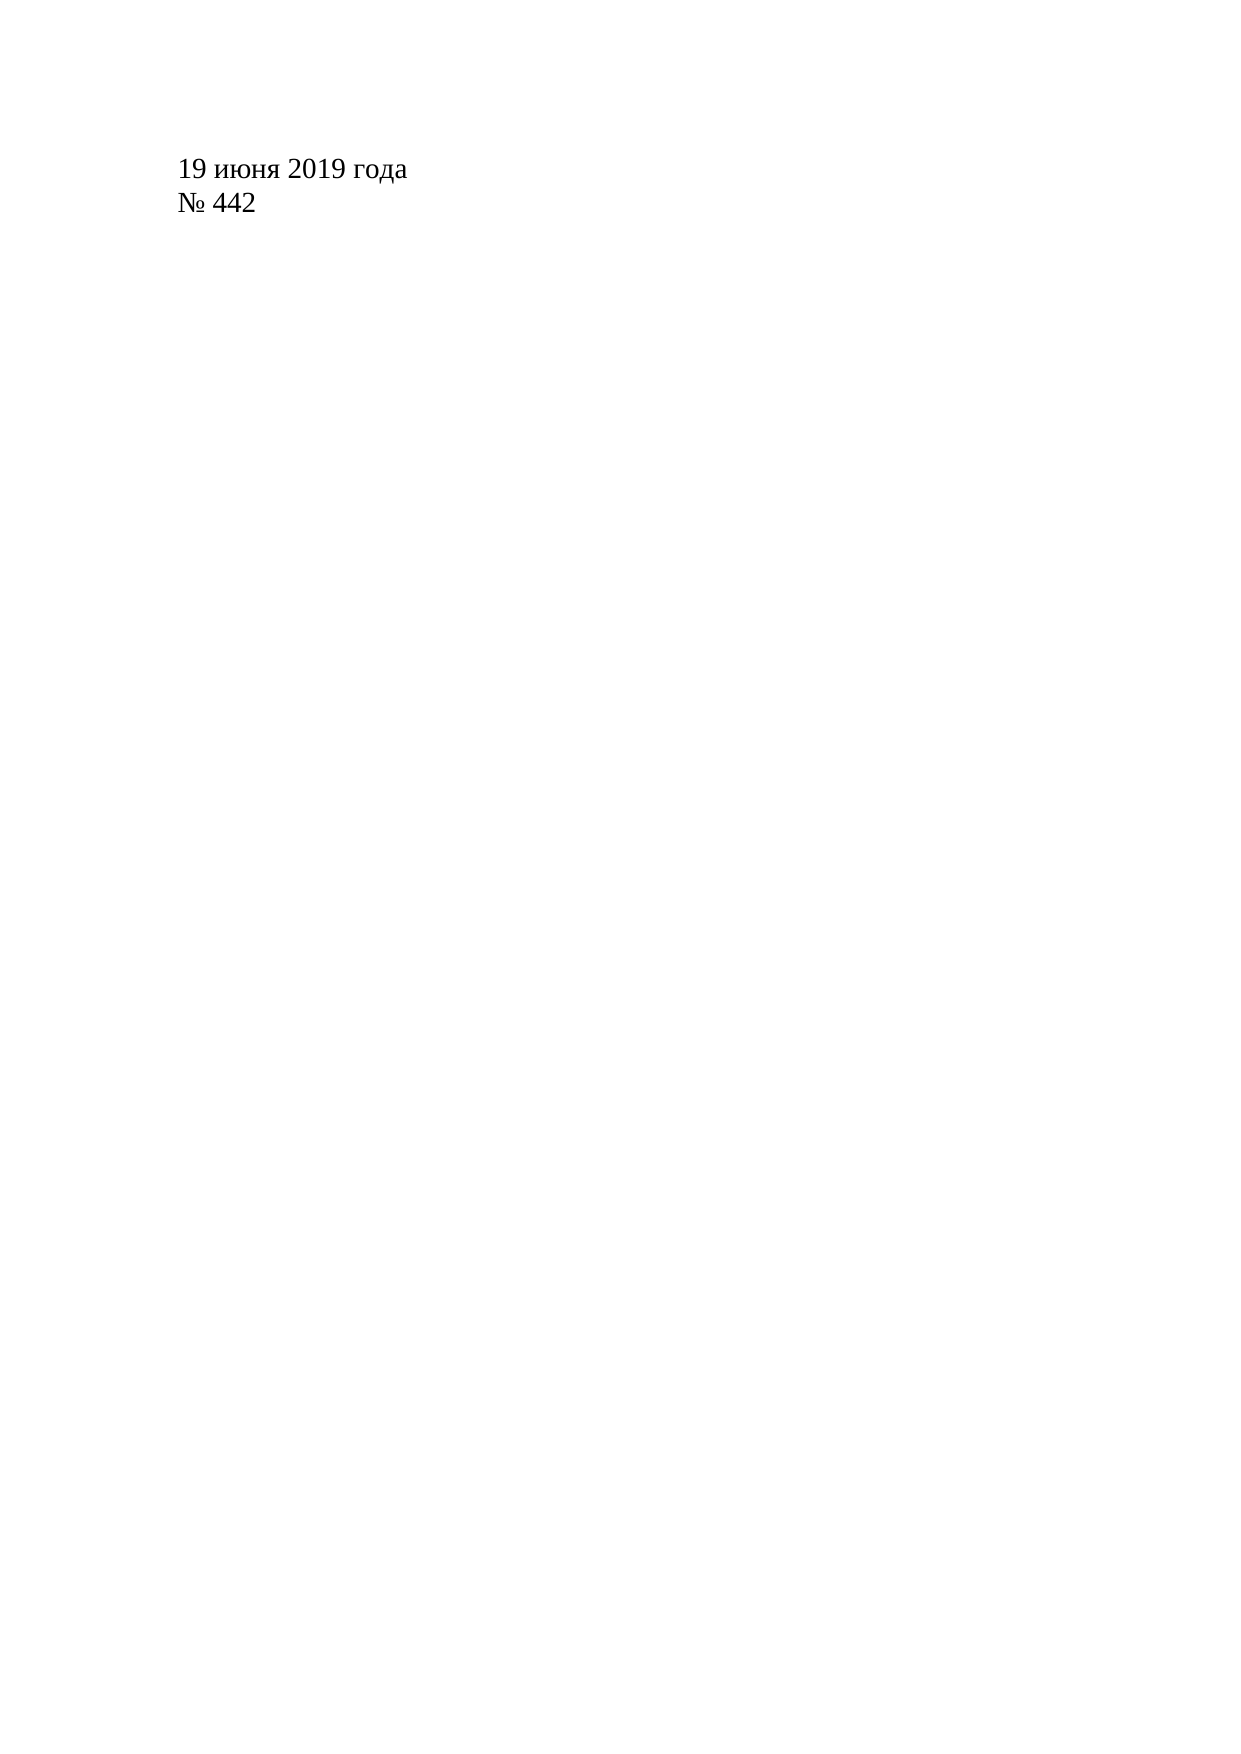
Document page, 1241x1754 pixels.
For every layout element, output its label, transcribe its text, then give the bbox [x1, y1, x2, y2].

text 19 июня 2019 года [177, 152, 1152, 185]
text № 442 [177, 185, 1152, 219]
